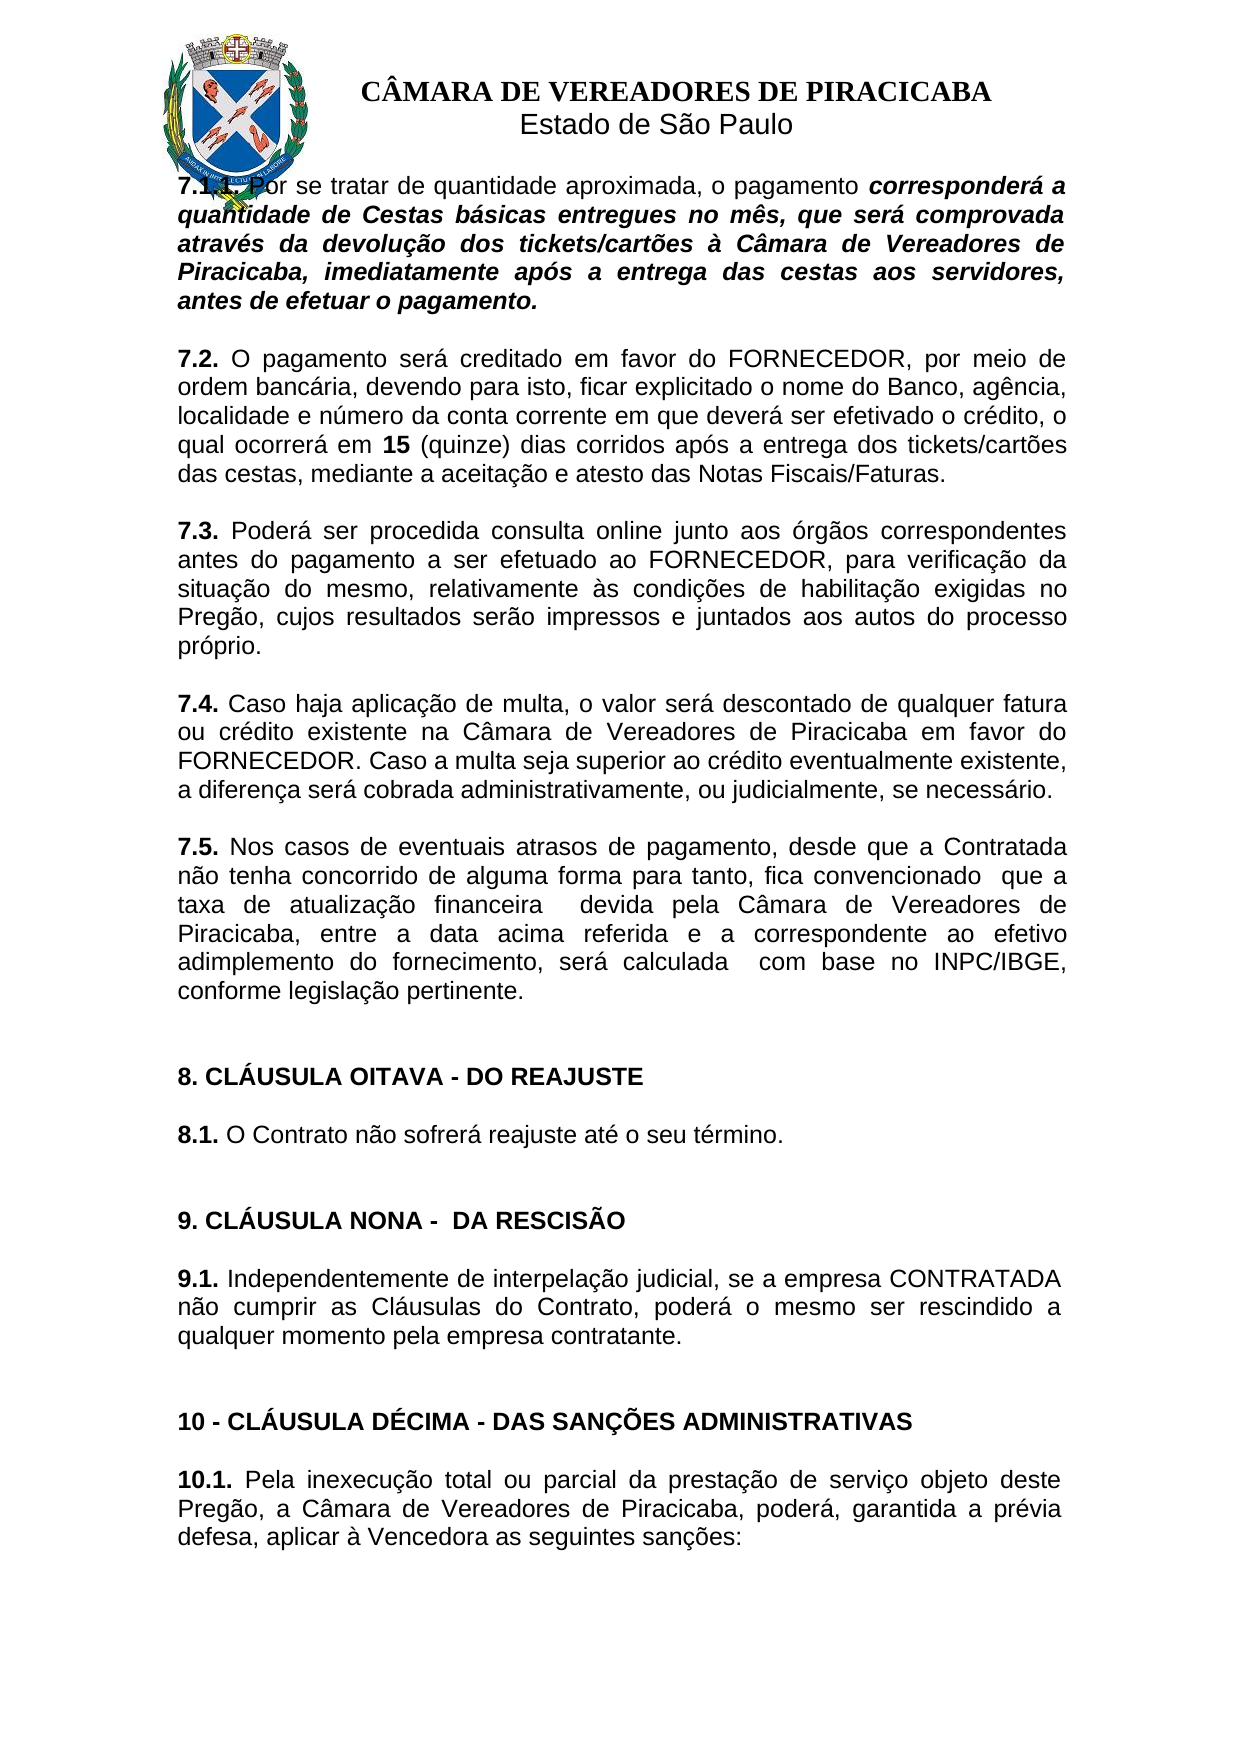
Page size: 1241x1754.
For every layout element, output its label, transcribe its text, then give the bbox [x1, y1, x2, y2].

text 7.2. O pagamento será creditado em favor do FORNECEDOR, por meio de ordem bancária, devendo para isto, ficar explicitado o nome do Banco, agência, localidade e número da conta corrente em que deverá ser efetivado o crédito, o qual ocorrerá em 15 (quinze) dias corridos após a entrega dos tickets/cartões das cestas, mediante a aceitação e atesto das Notas Fiscais/Faturas. [177, 344, 1068, 487]
text 9.1. Independentemente de interpelação judicial, se a empresa CONTRATADA não cumprir as Cláusulas do Contrato, poderá o mesmo ser rescindido a qualquer momento pela empresa contratante. [177, 1264, 1063, 1350]
text 7.1.1. Por se tratar de quantidade aproximada, o pagamento corresponderá a quantidade de Cestas básicas entregues no mês, que será comprovada através da devolução dos tickets/cartões à Câmara de Vereadores de Piracicaba, imediatamente após a entrega das cestas aos servidores, antes de efetuar o pagamento. [177, 171, 1068, 315]
text 7.3. Poderá ser procedida consulta online junto aos órgãos correspondentes antes do pagamento a ser efetuado ao FORNECEDOR, para verificação da situação do mesmo, relativamente às condições de habilitação exigidas no Pregão, cujos resultados serão impressos e juntados aos autos do processo próprio. [177, 516, 1068, 660]
text 10.1. Pela inexecução total ou parcial da prestação de serviço objeto deste Pregão, a Câmara de Vereadores de Piracicaba, poderá, garantida a prévia defesa, aplicar à Vencedora as seguintes sanções: [177, 1465, 1063, 1551]
picture [130, 34, 311, 215]
text 7.4. Caso haja aplicação de multa, o valor será descontado de qualquer fatura ou crédito existente na Câmara de Vereadores de Piracicaba em favor do FORNECEDOR. Caso a multa seja superior ao crédito eventualmente existente, a diferença será cobrada administrativamente, ou judicialmente, se necessário. [177, 689, 1068, 804]
text 7.5. Nos casos de eventuais atrasos de pagamento, desde que a Contratada não tenha concorrido de alguma forma para tanto, fica convencionado que a taxa de atualização financeira devida pela Câmara de Vereadores de Piracicaba, entre a data acima referida e a correspondente ao efetivo adimplemento do fornecimento, será calculada com base no INPC/IBGE, conforme legislação pertinente. [177, 832, 1068, 1005]
text 8. CLÁUSULA OITAVA - DO REAJUSTE [177, 1062, 1063, 1091]
text 8.1. O Contrato não sofrerá reajuste até o seu término. [177, 1120, 1063, 1149]
text 9. CLÁUSULA NONA - DA RESCISÃO [177, 1206, 1063, 1235]
text 10 - CLÁUSULA DÉCIMA - DAS SANÇÕES ADMINISTRATIVAS [177, 1407, 1063, 1436]
